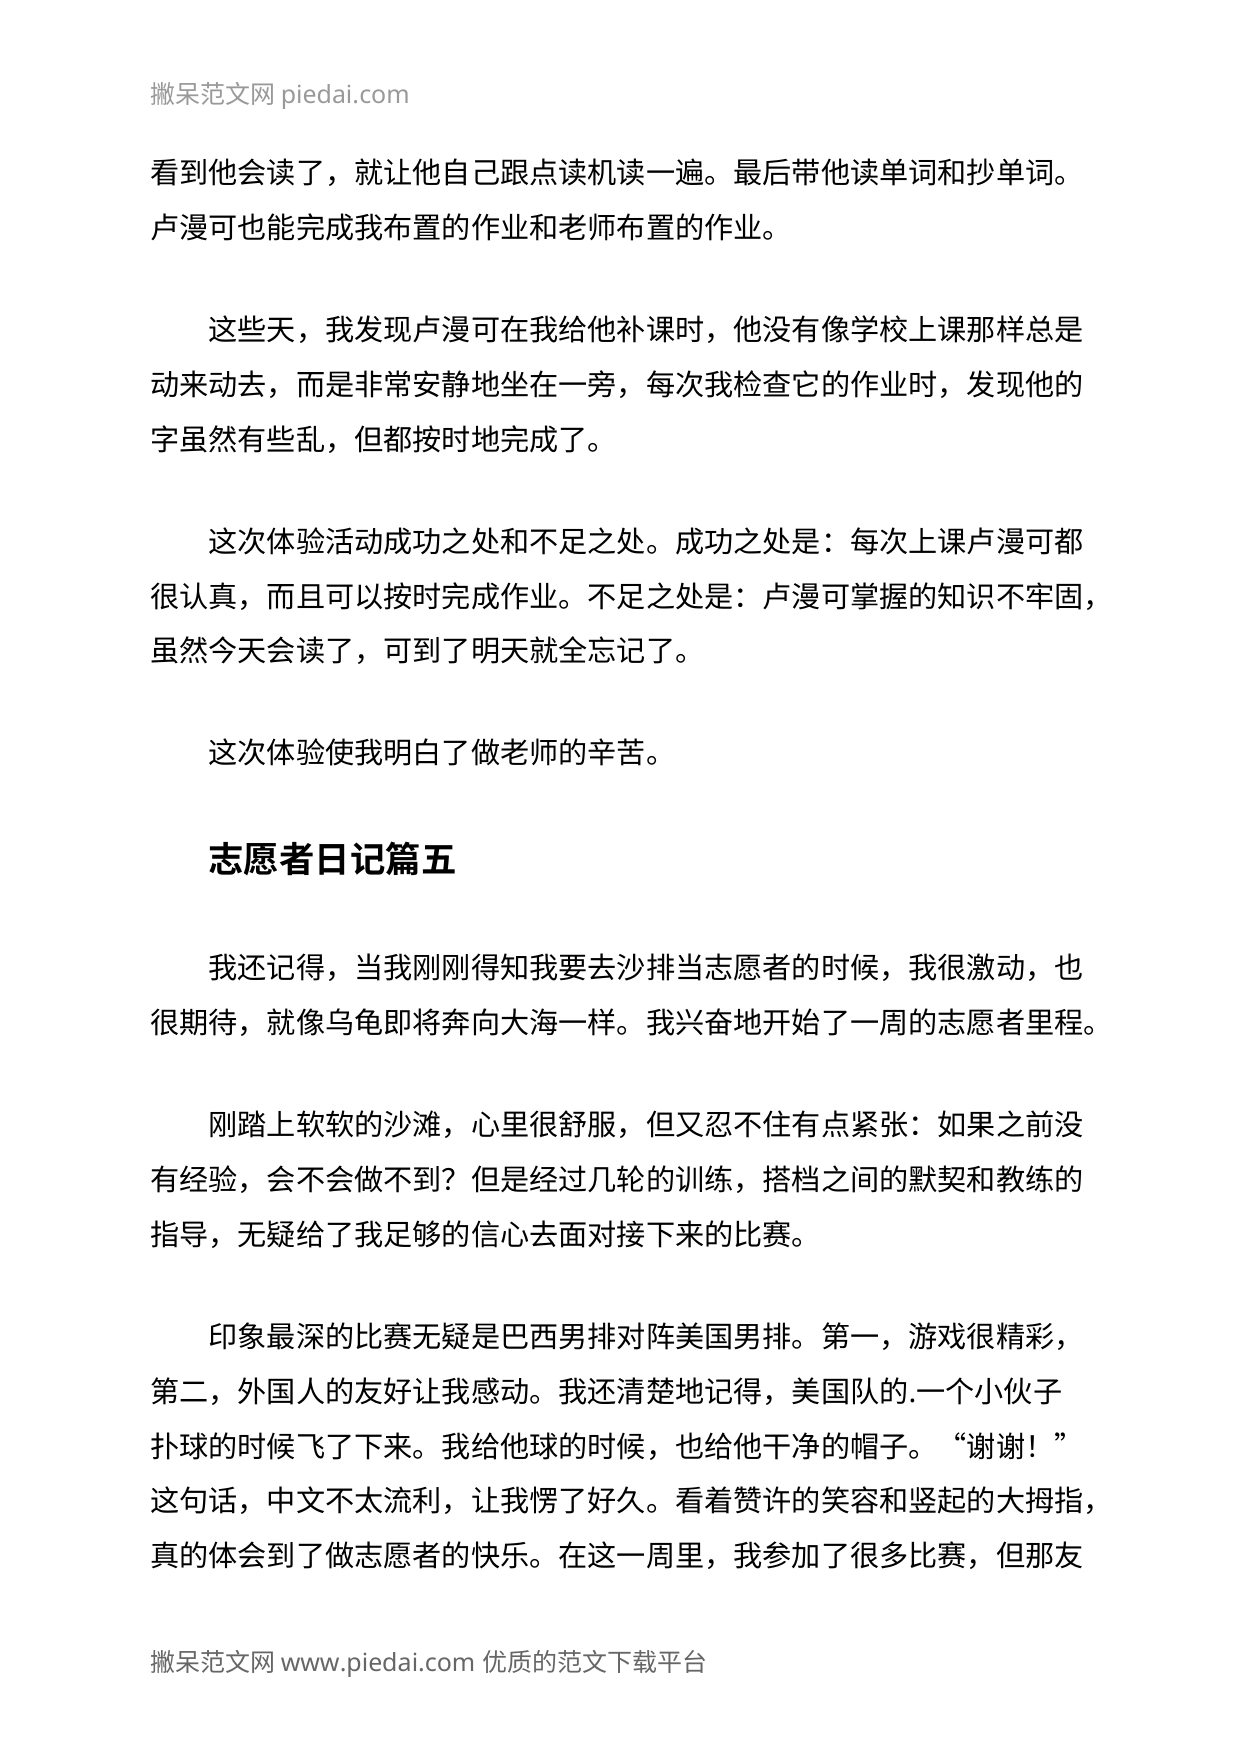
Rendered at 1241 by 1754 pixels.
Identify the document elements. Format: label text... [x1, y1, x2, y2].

text 我还记得，当我刚刚得知我要去沙排当志愿者的时候，我很激动，也很期待，就像乌龟即将奔向大海一样。我兴奋地开始了一周的志愿者里程。 [150, 945, 1090, 1042]
text 这些天，我发现卢漫可在我给他补课时，他没有像学校上课那样总是动来动去，而是非常安静地坐在一旁，每次我检查它的作业时，发现他的字虽然有些乱，但都按时地完成了。 [150, 307, 1090, 459]
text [150, 1313, 1090, 1575]
text 刚踏上软软的沙滩，心里很舒服，但又忍不住有点紧张：如果之前没有经验，会不会做不到？但是经过几轮的训练，搭档之间的默契和教练的指导，无疑给了我足够的信心去面对接下来的比赛。 [150, 1102, 1090, 1254]
text 这次体验活动成功之处和不足之处。成功之处是：每次上课卢漫可都很认真，而且可以按时完成作业。不足之处是：卢漫可掌握的知识不牢固，虽然今天会读了，可到了明天就全忘记了。 [150, 518, 1090, 670]
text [150, 150, 1090, 247]
text 志愿者日记篇五 [150, 832, 1090, 883]
text 这次体验使我明白了做老师的辛苦。 [150, 730, 1090, 772]
